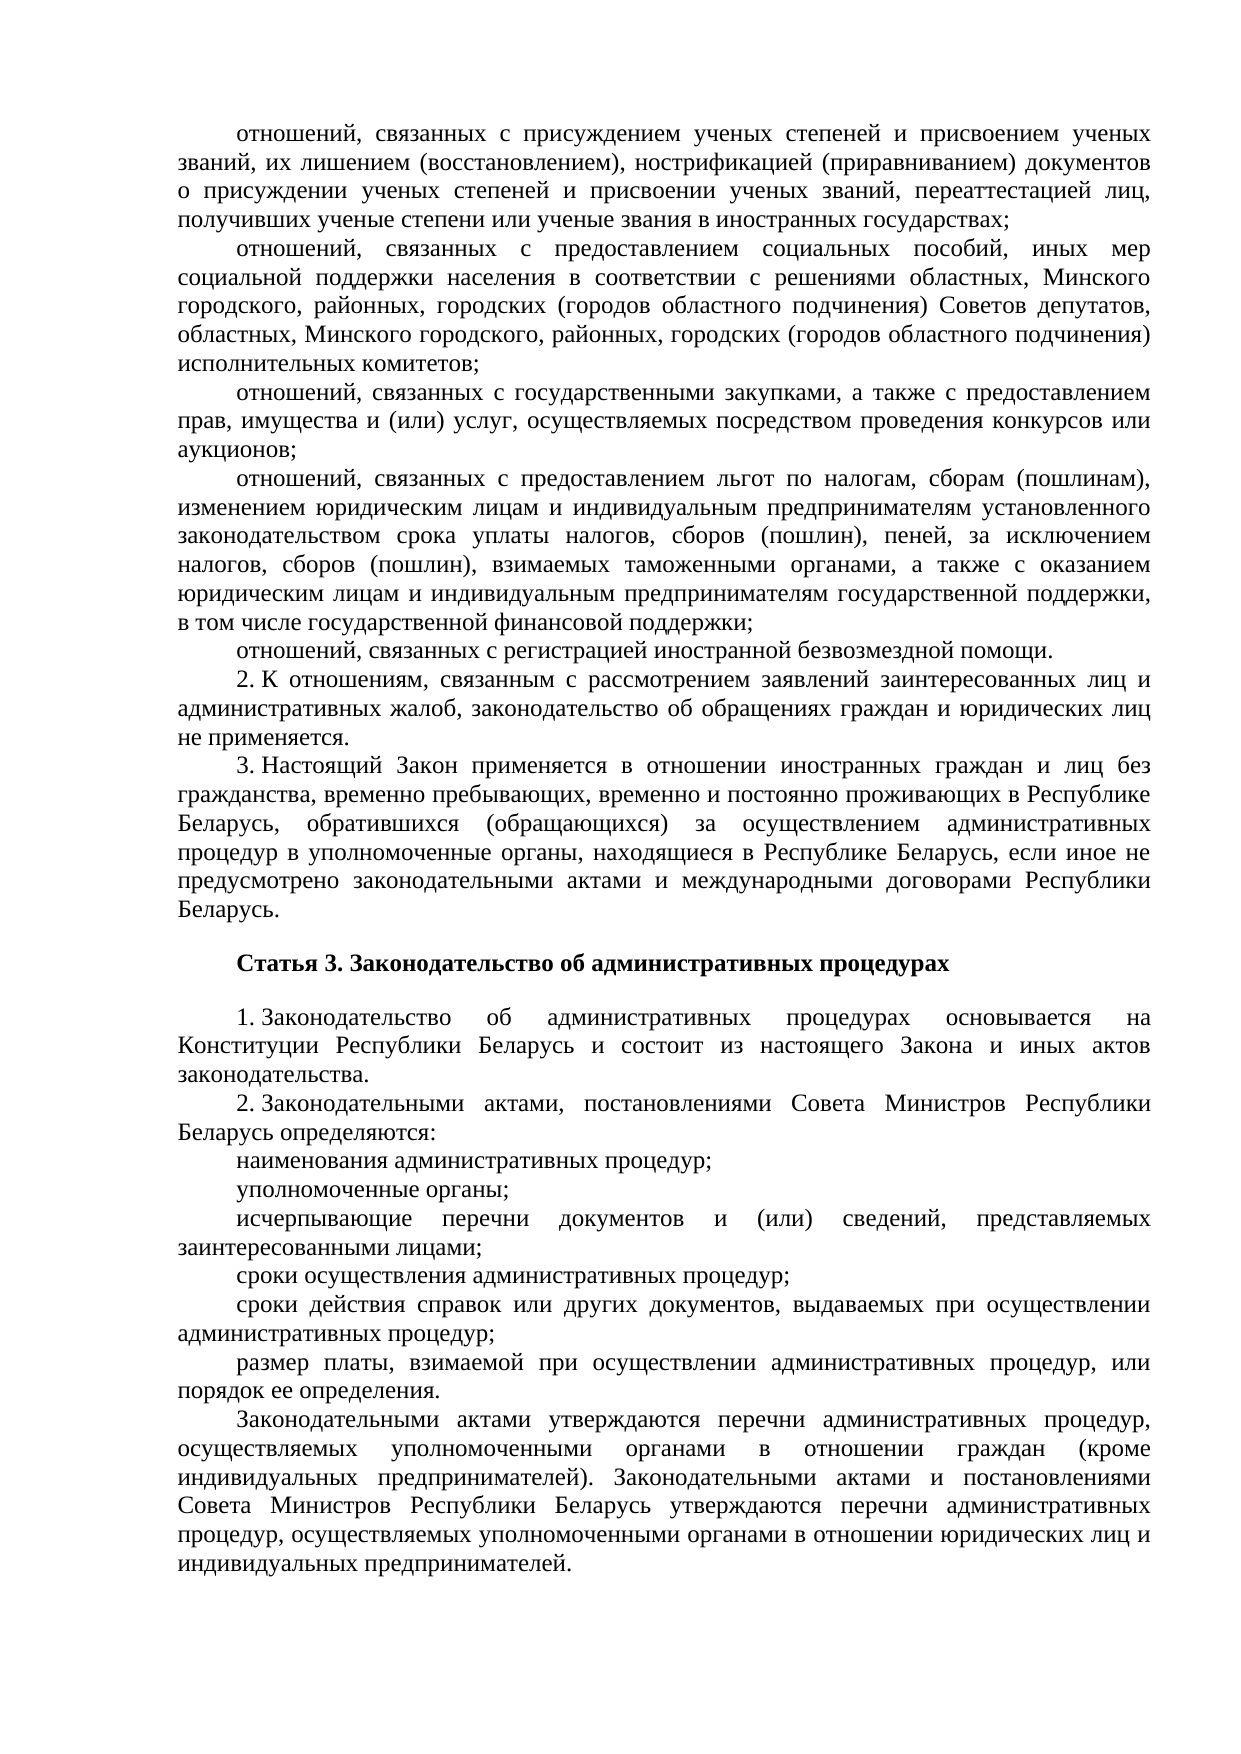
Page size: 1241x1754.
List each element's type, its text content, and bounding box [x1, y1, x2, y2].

text 3. Настоящий Закон применяется в отношении иностранных граждан и лиц без гражданства, временно пребывающих, временно и постоянно проживающих в Республике Беларусь, обратившихся (обращающихся) за осуществлением административных процедур в уполномоченные органы, находящиеся в Республике Беларусь, если иное не предусмотрено законодательными актами и международными договорами Республики Беларусь. [177, 751, 1152, 923]
text 2. К отношениям, связанным с рассмотрением заявлений заинтересованных лиц и административных жалоб, законодательство об обращениях граждан и юридических лиц не применяется. [177, 664, 1152, 751]
text Законодательными актами утверждаются перечни административных процедур, осуществляемых уполномоченными органами в отношении граждан (кроме индивидуальных предпринимателей). Законодательными актами и постановлениями Совета Министров Республики Беларусь утверждаются перечни административных процедур, осуществляемых уполномоченными органами в отношении юридических лиц и индивидуальных предпринимателей. [177, 1404, 1152, 1577]
text 2. Законодательными актами, постановлениями Совета Министров Республики Беларусь определяются: [177, 1088, 1152, 1146]
text отношений, связанных с предоставлением социальных пособий, иных мер социальной поддержки населения в соответствии с решениями областных, Минского городского, районных, городских (городов областного подчинения) Советов депутатов, областных, Минского городского, районных, городских (городов областного подчинения) исполнительных комитетов; [177, 233, 1152, 377]
text отношений, связанных с предоставлением льгот по налогам, сборам (пошлинам), изменением юридическим лицам и индивидуальным предпринимателям установленного законодательством срока уплаты налогов, сборов (пошлин), пеней, за исключением налогов, сборов (пошлин), взимаемых таможенными органами, а также с оказанием юридическим лицам и индивидуальным предпринимателям государственной поддержки, в том числе государственной финансовой поддержки; [177, 463, 1152, 636]
text 1. Законодательство об административных процедурах основывается на Конституции Республики Беларусь и состоит из настоящего Закона и иных актов законодательства. [177, 1002, 1152, 1088]
text отношений, связанных с регистрацией иностранной безвозмездной помощи. [177, 636, 1152, 664]
text отношений, связанных с присуждением ученых степеней и присвоением ученых званий, их лишением (восстановлением), нострификацией (приравниванием) документов о присуждении ученых степеней и присвоении ученых званий, переаттестацией лиц, получивших ученые степени или ученые звания в иностранных государствах; [177, 118, 1152, 233]
text исчерпывающие перечни документов и (или) сведений, представляемых заинтересованными лицами; [177, 1203, 1152, 1261]
text размер платы, взимаемой при осуществлении административных процедур, или порядок ее определения. [177, 1347, 1152, 1404]
text сроки осуществления административных процедур; [177, 1261, 1152, 1289]
text уполномоченные органы; [177, 1174, 1152, 1203]
text сроки действия справок или других документов, выдаваемых при осуществлении административных процедур; [177, 1289, 1152, 1347]
text наименования административных процедур; [177, 1146, 1152, 1174]
text Статья 3. Законодательство об административных процедурах [236, 948, 1152, 977]
text отношений, связанных с государственными закупками, а также с предоставлением прав, имущества и (или) услуг, осуществляемых посредством проведения конкурсов или аукционов; [177, 377, 1152, 463]
